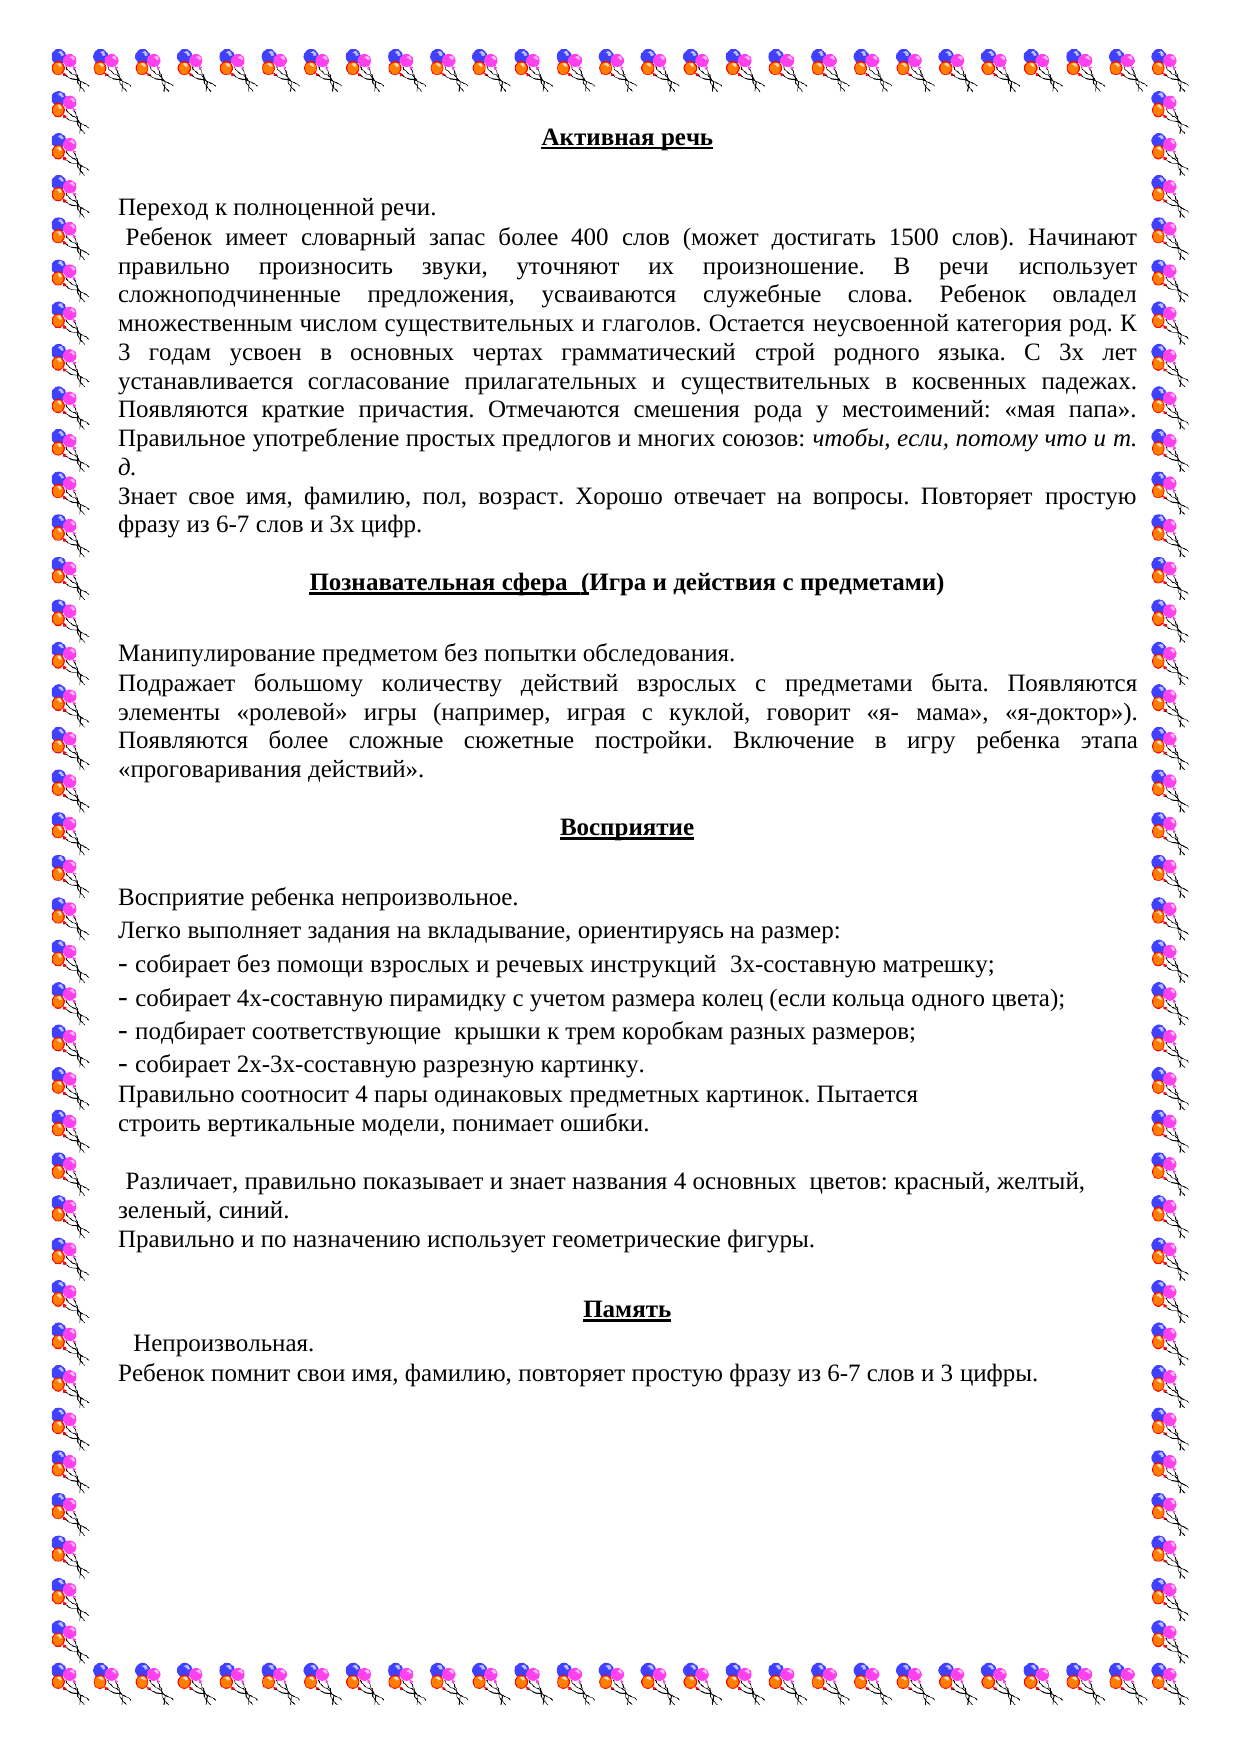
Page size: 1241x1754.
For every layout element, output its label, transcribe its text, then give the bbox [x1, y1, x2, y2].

text Легко выполняет задания на вкладывание, ориентируясь на размер: [118, 912, 1151, 946]
text Непроизвольная. [116, 1324, 331, 1358]
text Восприятие ребенка непроизвольное. [118, 879, 1151, 912]
text Ребенок имеет словарный запас более 400 слов (может достигать 1500 слов). Начинают правильно произносить звуки, уточняют их произношение. В речи использует сложноподчиненные предложения, усваиваются служебные слова. Ребенок овладел множественным числом существительных и глаголов. Остается неусвоенной категория род. К 3 годам усвоен в основных чертах грамматический строй родного языка. С 3х лет устанавливается согласование прилагательных и существительных в косвенных падежах. Появляются краткие причастия. Отмечаются смешения рода у местоимений: «мая папа». Правильное употребление простых предлогов и многих союзов: чтобы, если, потому что и т. д. [118, 222, 1137, 481]
picture [51, 49, 1189, 1705]
subtitle Память [104, 1291, 1151, 1324]
text Переход к полноценной речи. [118, 189, 1151, 222]
subtitle Познавательная сфера (Игра и действия с предметами) [103, 567, 1151, 596]
text Ребенок помнит свои имя, фамилию, повторяет простую фразу из 6-7 слов и 3 цифры. [118, 1358, 1094, 1387]
subtitle Активная речь [104, 122, 1151, 150]
text Подражает большому количеству действий взрослых с предметами быта. Появляются элементы «ролевой» игры (например, играя с куклой, говорит «я- мама», «я-доктор»). Появляются более сложные сюжетные постройки. Включение в игру ребенка этапа «проговаривания действий». [118, 668, 1138, 783]
list собирает 4х-составную пирамидку с учетом размера колец (если кольца одного цвета); [118, 979, 1127, 1013]
text Манипулирование предметом без попытки обследования. [118, 634, 1151, 668]
list собирает 2х-3х-составную разрезную картинку. [118, 1046, 1151, 1079]
list собирает без помощи взрослых и речевых инструкций 3х-составную матрешку; [118, 946, 1151, 979]
text Знает свое имя, фамилию, пол, возраст. Хорошо отвечает на вопросы. Повторяет простую фразу из 6-7 слов и 3х цифр. [118, 481, 1136, 538]
text Правильно и по назначению использует геометрические фигуры. [118, 1224, 1151, 1253]
text Различает, правильно показывает и знает названия 4 основных цветов: красный, желтый, зеленый, синий. [118, 1166, 1094, 1224]
subtitle Восприятие [103, 812, 1151, 841]
list подбирает соответствующие крышки к трем коробкам разных размеров; [118, 1013, 1151, 1046]
text Правильно соотносит 4 пары одинаковых предметных картинок. Пытается строить вертикальные модели, понимает ошибки. [118, 1079, 963, 1137]
